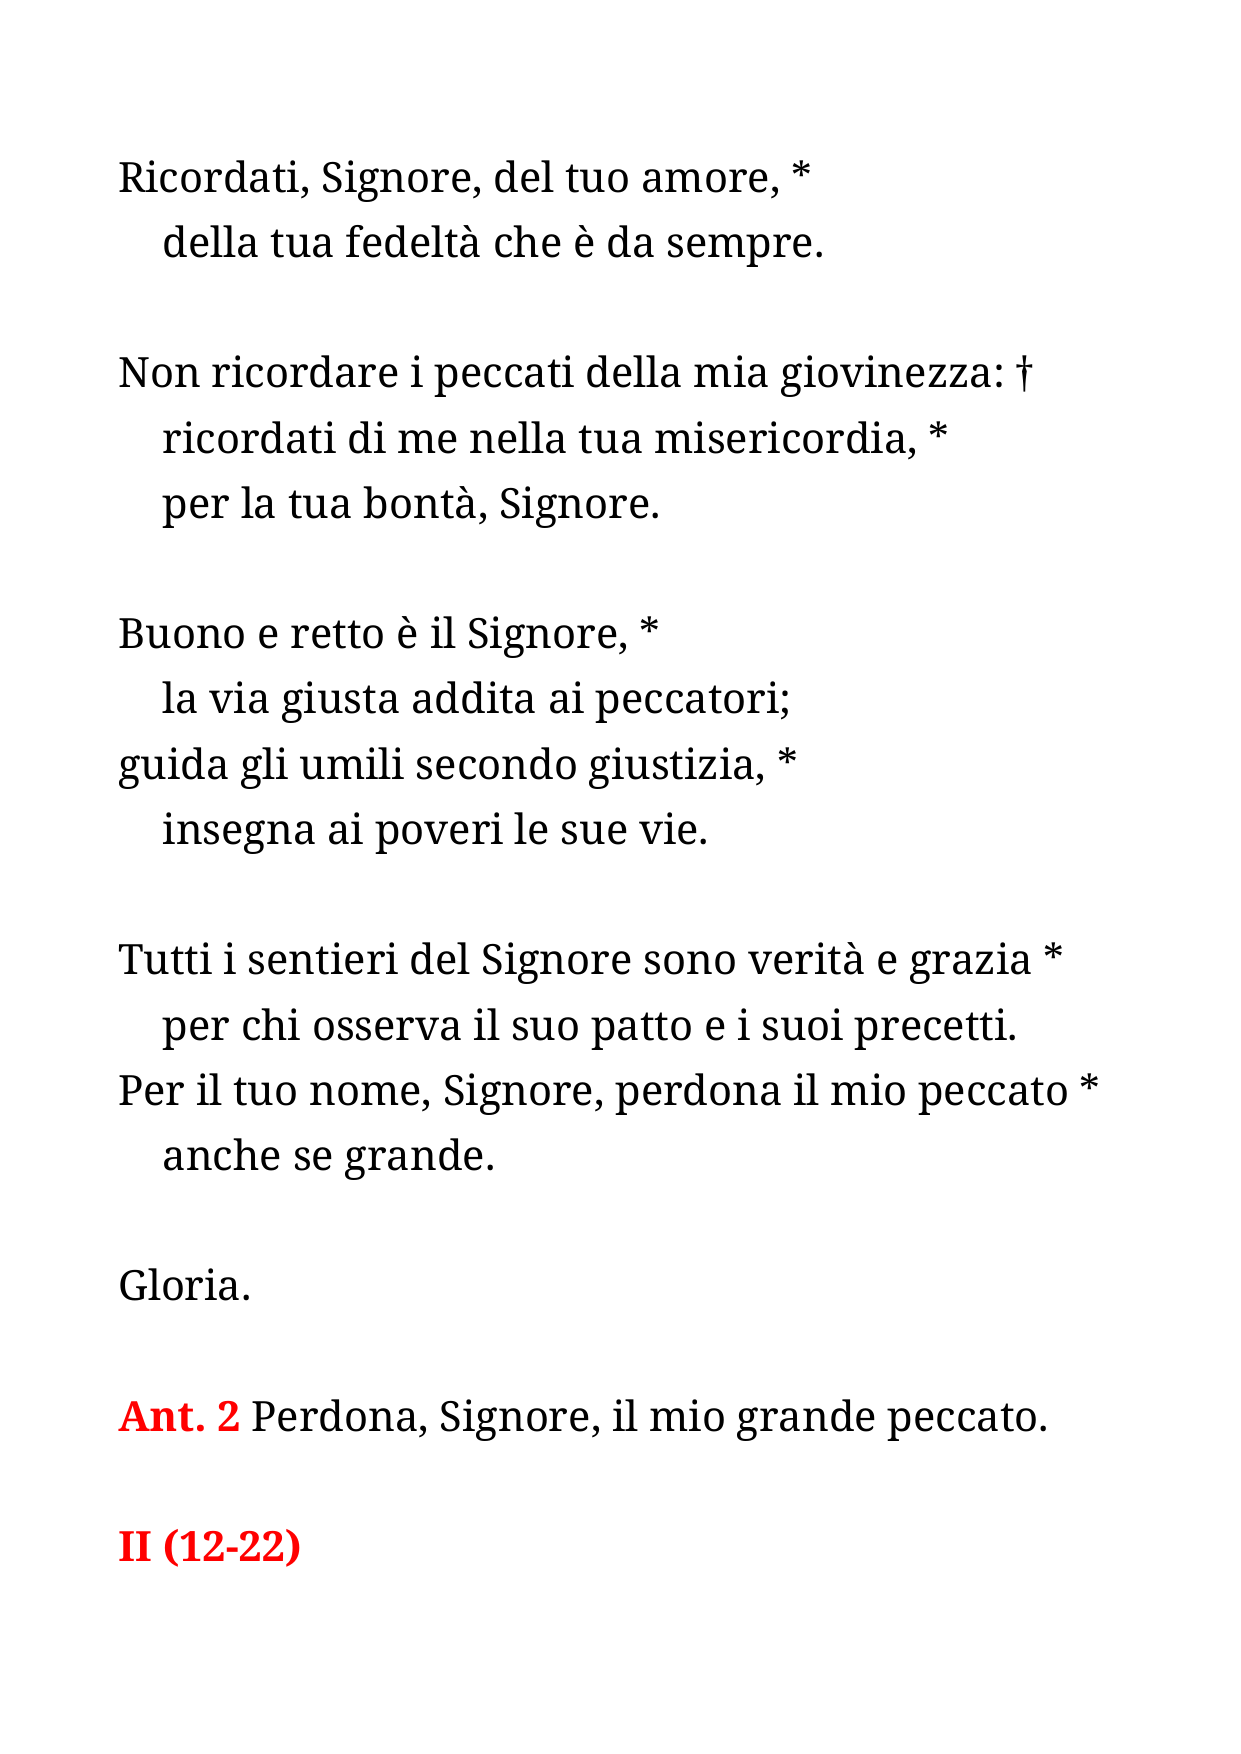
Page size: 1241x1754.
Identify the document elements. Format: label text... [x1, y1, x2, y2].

text per chi osserva il suo patto e i suoi precetti. [118, 995, 1122, 1052]
text insegna ai poveri le sue vie. [118, 800, 1122, 856]
text Ant. 2 Perdona, Signore, il mio grande peccato. [118, 1387, 1122, 1443]
text Non ricordare i peccati della mia giovinezza: † [118, 343, 1122, 400]
text guida gli umili secondo giustizia, * [118, 734, 1122, 791]
text della tua fedeltà che è da sempre. [118, 213, 1122, 269]
text la via giusta addita ai peccatori; [118, 669, 1122, 726]
text Buono e retto è il Signore, * [118, 604, 1122, 661]
text II (12-22) [118, 1517, 1122, 1574]
text Gloria. [118, 1256, 1122, 1313]
text Tutti i sentieri del Signore sono verità e grazia * [118, 930, 1122, 987]
text Ricordati, Signore, del tuo amore, * [118, 148, 1122, 204]
text ricordati di me nella tua misericordia, * [118, 408, 1122, 465]
text per la tua bontà, Signore. [118, 474, 1122, 530]
text Per il tuo nome, Signore, perdona il mio peccato * [118, 1061, 1122, 1117]
text anche se grande. [118, 1126, 1122, 1182]
